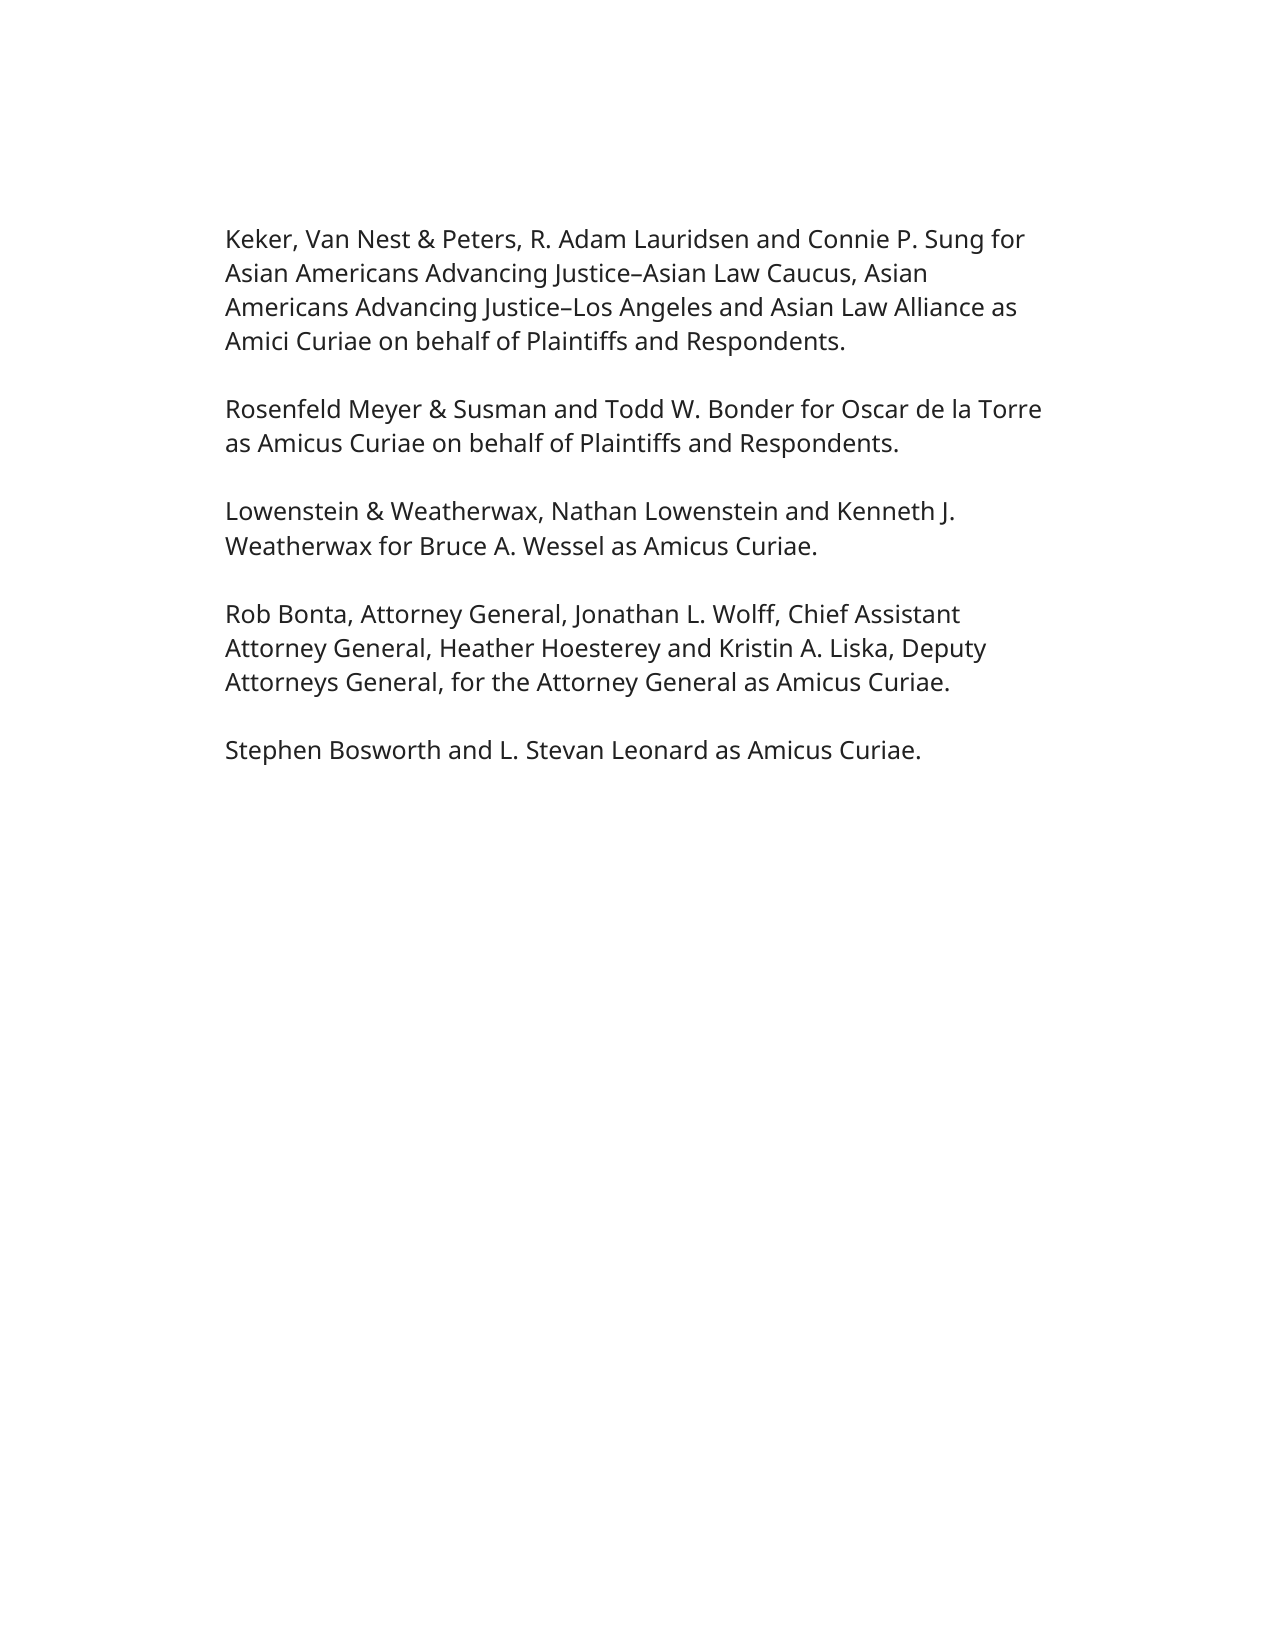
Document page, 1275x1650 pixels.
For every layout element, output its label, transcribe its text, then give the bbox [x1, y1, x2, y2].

text Rosenfeld Meyer & Susman and Todd W. Bonder for Oscar de la Torre as Amicus Curiae on behalf of Plaintiffs and Respondents. [900, 392, 1050, 460]
text Lowenstein & Weatherwax, Nathan Lowenstein and Kenneth J. Weatherwax for Bruce A. Wessel as Amicus Curiae. [818, 494, 1050, 562]
text Stephen Bosworth and L. Stevan Leonard as Amicus Curiae. [225, 732, 1050, 767]
text Keker, Van Nest & Peters, R. Adam Lauridsen and Connie P. Sung for Asian Americans Advancing Justice–Asian Law Caucus, Asian Americans Advancing Justice–Los Angeles and Asian Law Alliance as Amici Curiae on behalf of Plaintiffs and Respondents. [846, 222, 1050, 358]
